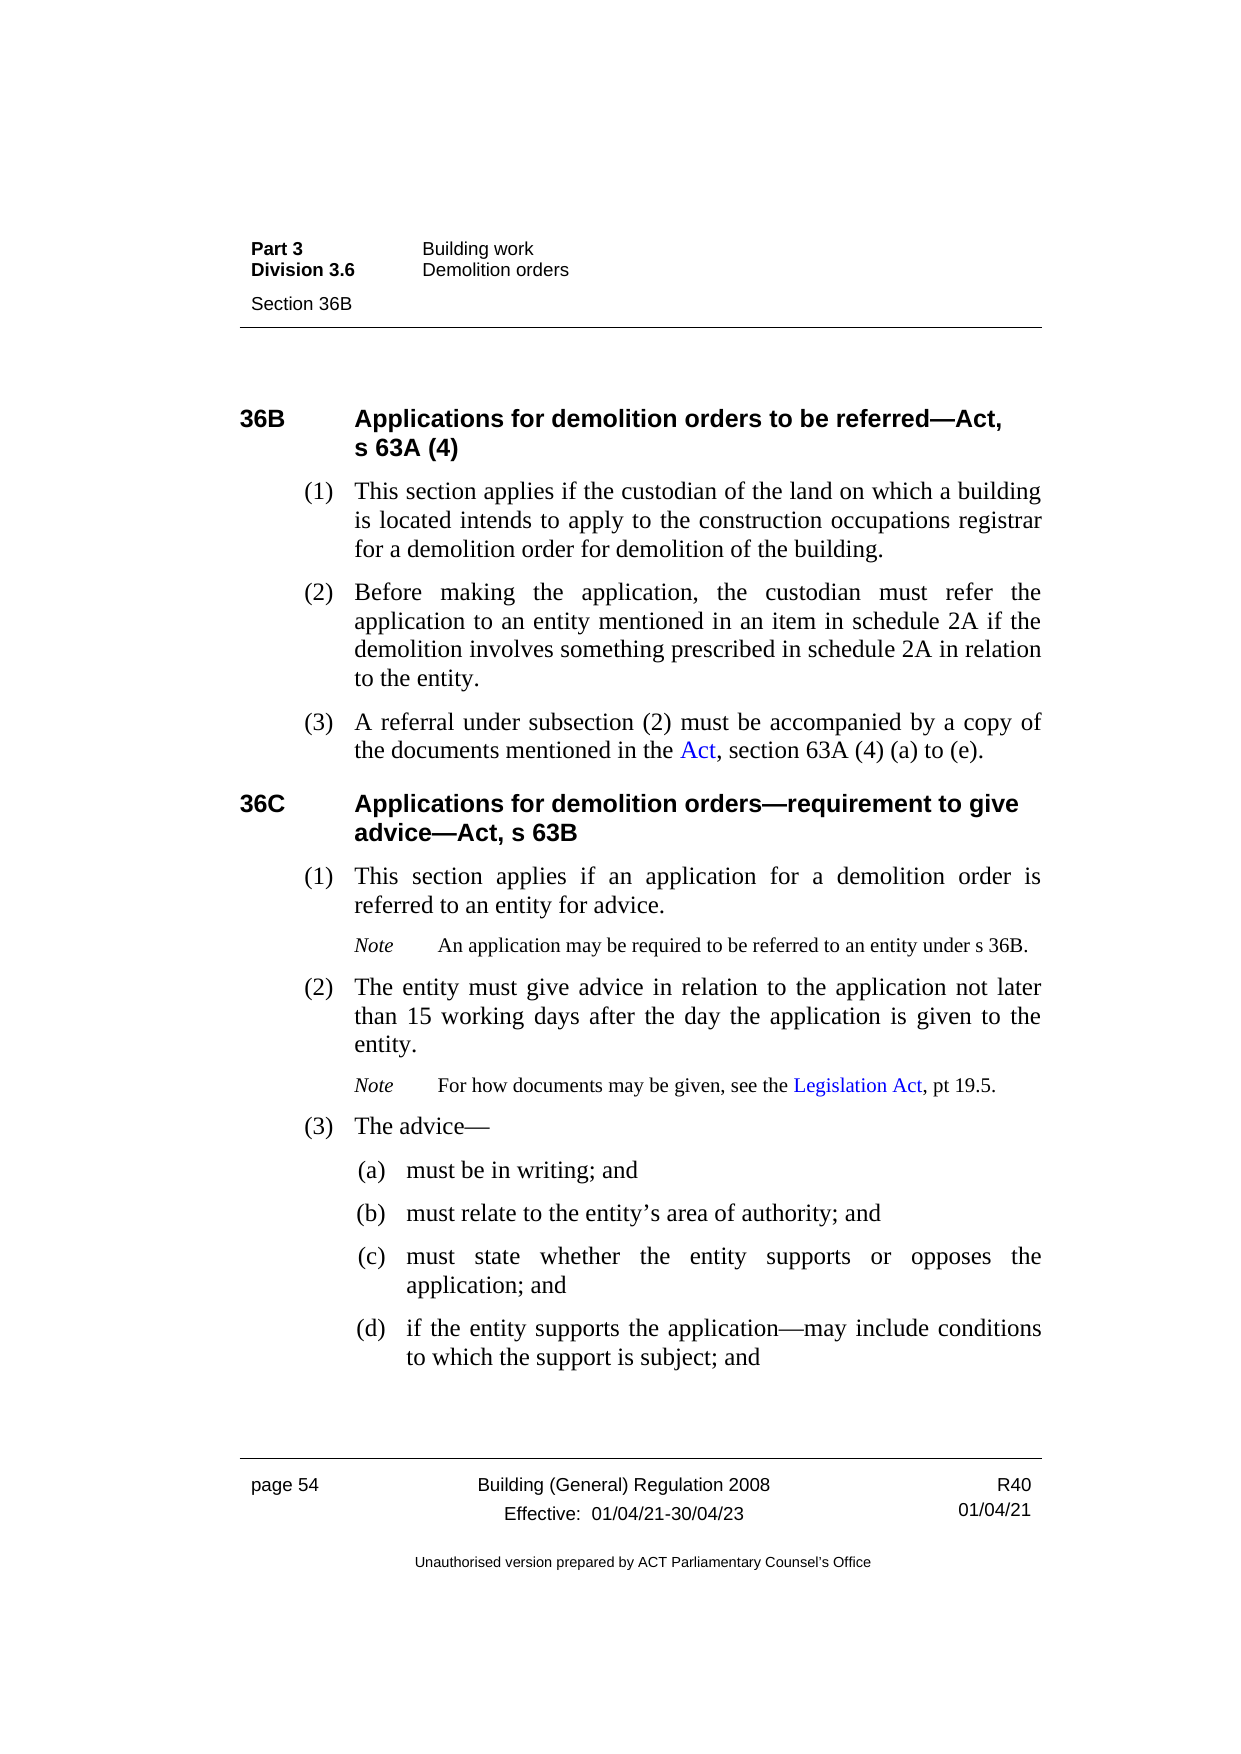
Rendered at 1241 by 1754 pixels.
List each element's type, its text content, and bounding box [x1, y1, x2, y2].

text (1) This section applies if the custodian of the land on which a building is located intends to apply to the construction occupations registrar for a demolition order for demolition of the building. [239, 476, 1042, 562]
text (1) This section applies if an application for a demolition order is referred to an entity for advice. [239, 861, 1042, 919]
text (a) must be in writing; and [239, 1155, 1042, 1183]
text 36B Applications for demolition orders to be referred—Act, s 63A (4) [239, 404, 1042, 462]
text 36C Applications for demolition orders—requirement to give advice—Act, s 63B [239, 789, 1042, 847]
text (b) must relate to the entity’s area of authority; and [239, 1198, 1042, 1227]
text (3) A referral under subsection (2) must be accompanied by a copy of the documents mentioned in the Act, section 63A (4) (a) to (e). [239, 707, 1042, 764]
text (c) must state whether the entity supports or opposes the application; and [239, 1241, 1042, 1299]
text (2) Before making the application, the custodian must refer the application to an entity mentioned in an item in schedule 2A if the demolition involves something prescribed in schedule 2A in relation to the entity. [239, 577, 1042, 692]
text Note For how documents may be given, see the Legislation Act, pt 19.5. [354, 1073, 1042, 1097]
text (3) The advice— [239, 1111, 1042, 1140]
text (2) The entity must give advice in relation to the application not later than 15 working days after the day the application is given to the entity. [239, 972, 1042, 1058]
text Note An application may be required to be referred to an entity under s 36B. [354, 933, 1042, 957]
text (d) if the entity supports the application—may include conditions to which the support is subject; and [239, 1313, 1042, 1371]
